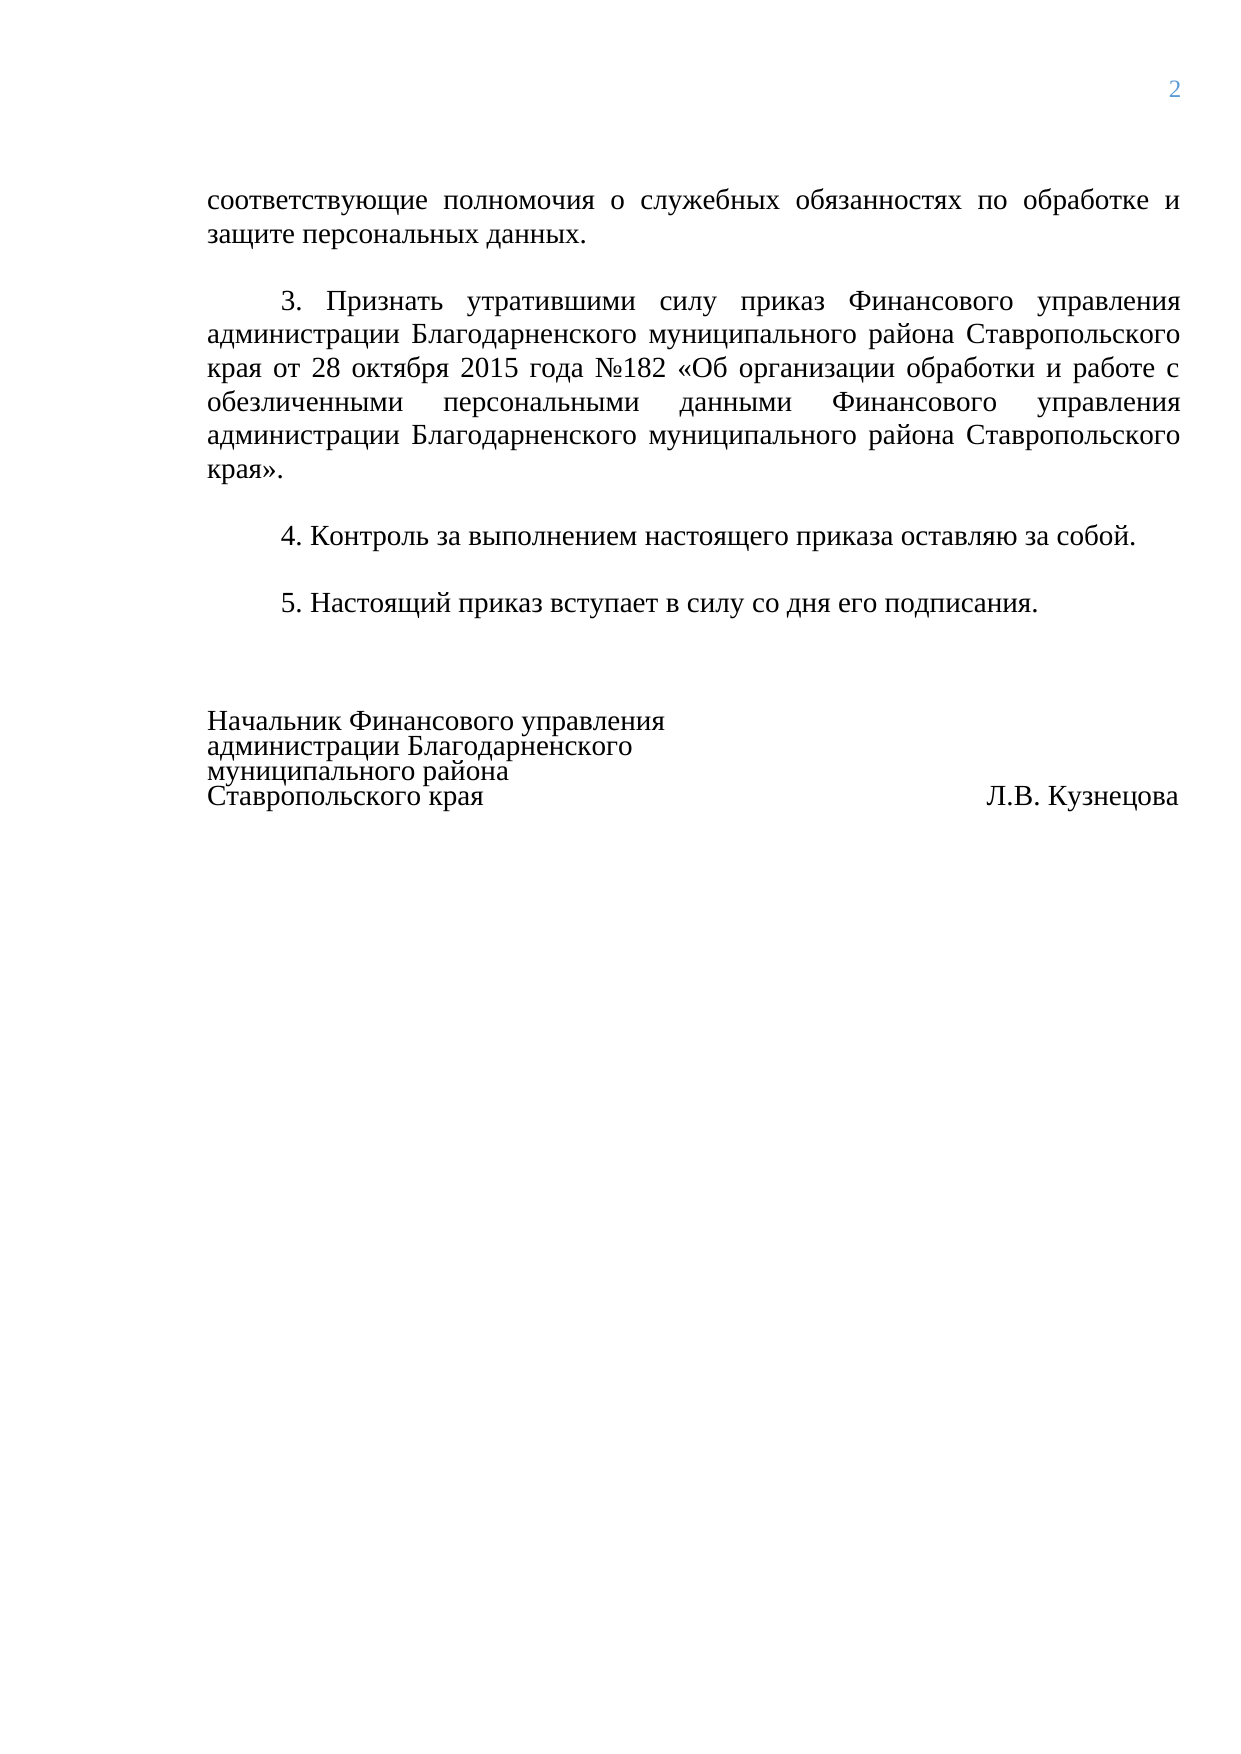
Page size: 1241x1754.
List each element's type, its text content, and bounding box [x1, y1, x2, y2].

text Начальник Финансового управления [207, 711, 1181, 736]
text муниципального района [207, 761, 1181, 786]
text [207, 182, 1181, 249]
text 3. Признать утратившими силу приказ Финансового управления администрации Благодарненского муниципального района Ставропольского края от 28 октября 2015 года №182 «Об организации обработки и работе с обезличенными персональными данными Финансового управления администрации Благодарненского муниципального района Ставропольского края». [207, 283, 1181, 484]
text 4. Контроль за выполнением настоящего приказа оставляю за собой. [207, 518, 1181, 551]
text администрации Благодарненского [207, 736, 1181, 761]
text 5. Настоящий приказ вступает в силу со дня его подписания. [207, 585, 1181, 618]
text Ставропольского края Л.В. Кузнецова [207, 786, 1181, 811]
